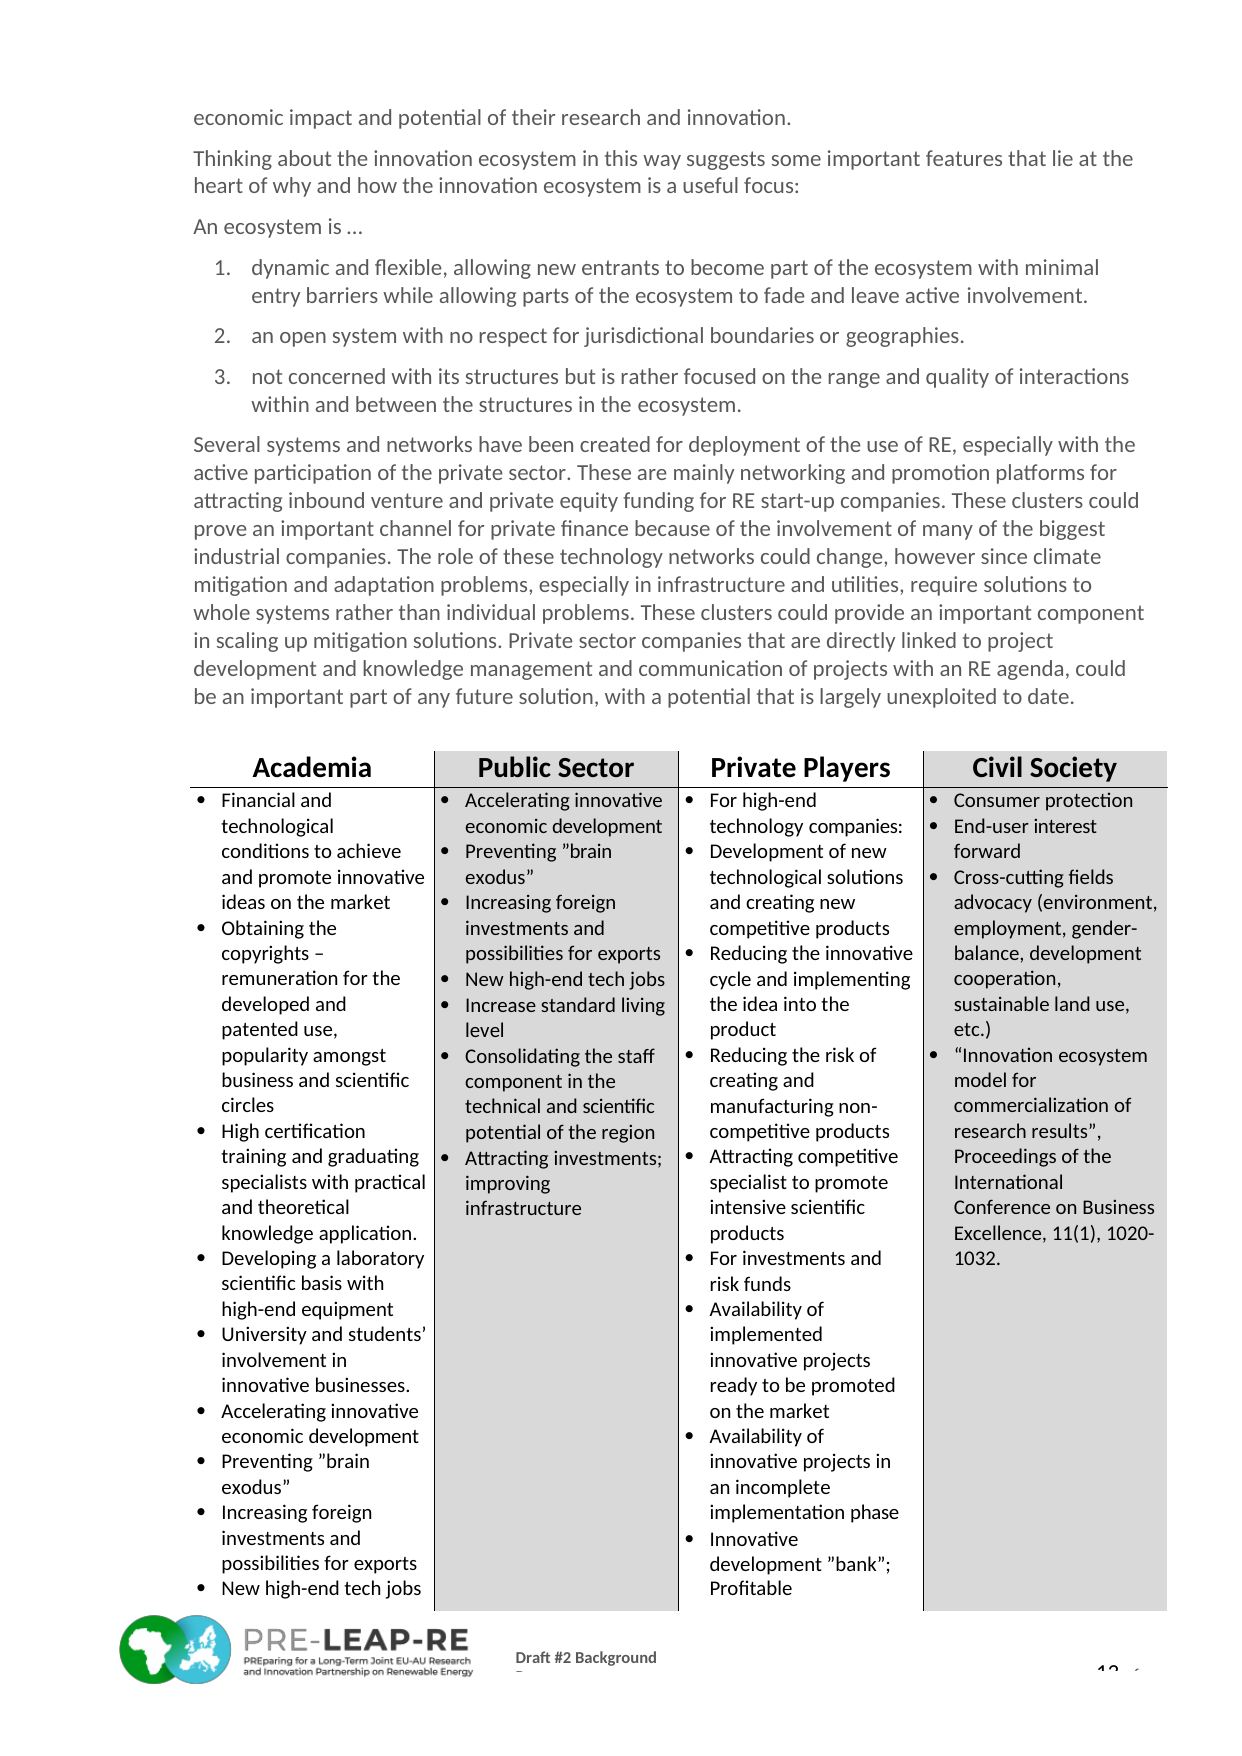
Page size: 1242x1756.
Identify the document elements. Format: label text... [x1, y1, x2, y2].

table_cell Consumer protection End-user interest forward Cross-cutting fields advocacy (environment, employment, gender- balance, development cooperation, sustainable land use, etc.) “Innovation ecosystem model for commercialization of research results”, Proceedings of the International Conference on Business Excellence, 11(1), 1020- 1032. [924, 788, 1167, 1611]
list not concerned with its structures but is rather focused on the range and quality of interactions within and between the structures in the ecosystem. [214, 362, 1153, 418]
picture [117, 1612, 476, 1686]
list dynamic and flexible, allowing new entrants to become part of the ecosystem with minimal entry barriers while allowing parts of the ecosystem to fade and leave active involvement. [214, 253, 1153, 309]
text An ecosystem is … [193, 212, 1181, 240]
table_header Academia [190, 751, 434, 787]
text economic impact and potential of their research and innovation. [193, 103, 1181, 131]
list an open system with no respect for jurisdictional boundaries or geographies. [214, 321, 1181, 349]
table_cell Financial and technological conditions to achieve and promote innovative ideas on the market Obtaining the copyrights – remuneration for the developed and patented use, popularity amongst business and scientific circles High certification training and graduating specialists with practical and theoretical knowledge application. Developing a laboratory scientific basis with high-end equipment University and students’ involvement in innovative businesses. Accelerating innovative economic development Preventing ”brain exodus” Increasing foreign investments and possibilities for exports New high-end tech jobs [190, 788, 434, 1611]
text Several systems and networks have been created for deployment of the use of RE, especially with the active participation of the private sector. These are mainly networking and promotion platforms for attracting inbound venture and private equity funding for RE start-up companies. These clusters could prove an important channel for private finance because of the involvement of many of the biggest industrial companies. The role of these technology networks could change, however since climate mitigation and adaptation problems, especially in infrastructure and utilities, require solutions to whole systems rather than individual problems. These clusters could provide an important component in scaling up mitigation solutions. Private sector companies that are directly linked to project development and knowledge management and communication of projects with an RE agenda, could be an important part of any future solution, with a potential that is largely unexploited to date. [193, 430, 1148, 711]
table_cell Accelerating innovative economic development Preventing ”brain exodus” Increasing foreign investments and possibilities for exports New high-end tech jobs Increase standard living level Consolidating the staff component in the technical and scientific potential of the region Attracting investments; improving infrastructure [435, 788, 678, 1611]
picture [491, 1637, 904, 1691]
text Thinking about the innovation ecosystem in this way suggests some important features that lie at the heart of why and how the innovation ecosystem is a useful focus: [193, 144, 1137, 200]
table_header Private Players [679, 751, 923, 787]
table_header Public Sector [435, 751, 678, 787]
table_header Civil Society [924, 751, 1167, 787]
table_cell For high-end technology companies: Development of new technological solutions and creating new competitive products Reducing the innovative cycle and implementing the idea into the product Reducing the risk of creating and manufacturing non- competitive products Attracting competitive specialist to promote intensive scientific products For investments and risk funds Availability of implemented innovative projects ready to be promoted on the market Availability of innovative projects in an incomplete implementation phase Innovative development ”bank”; Profitable [679, 788, 923, 1611]
